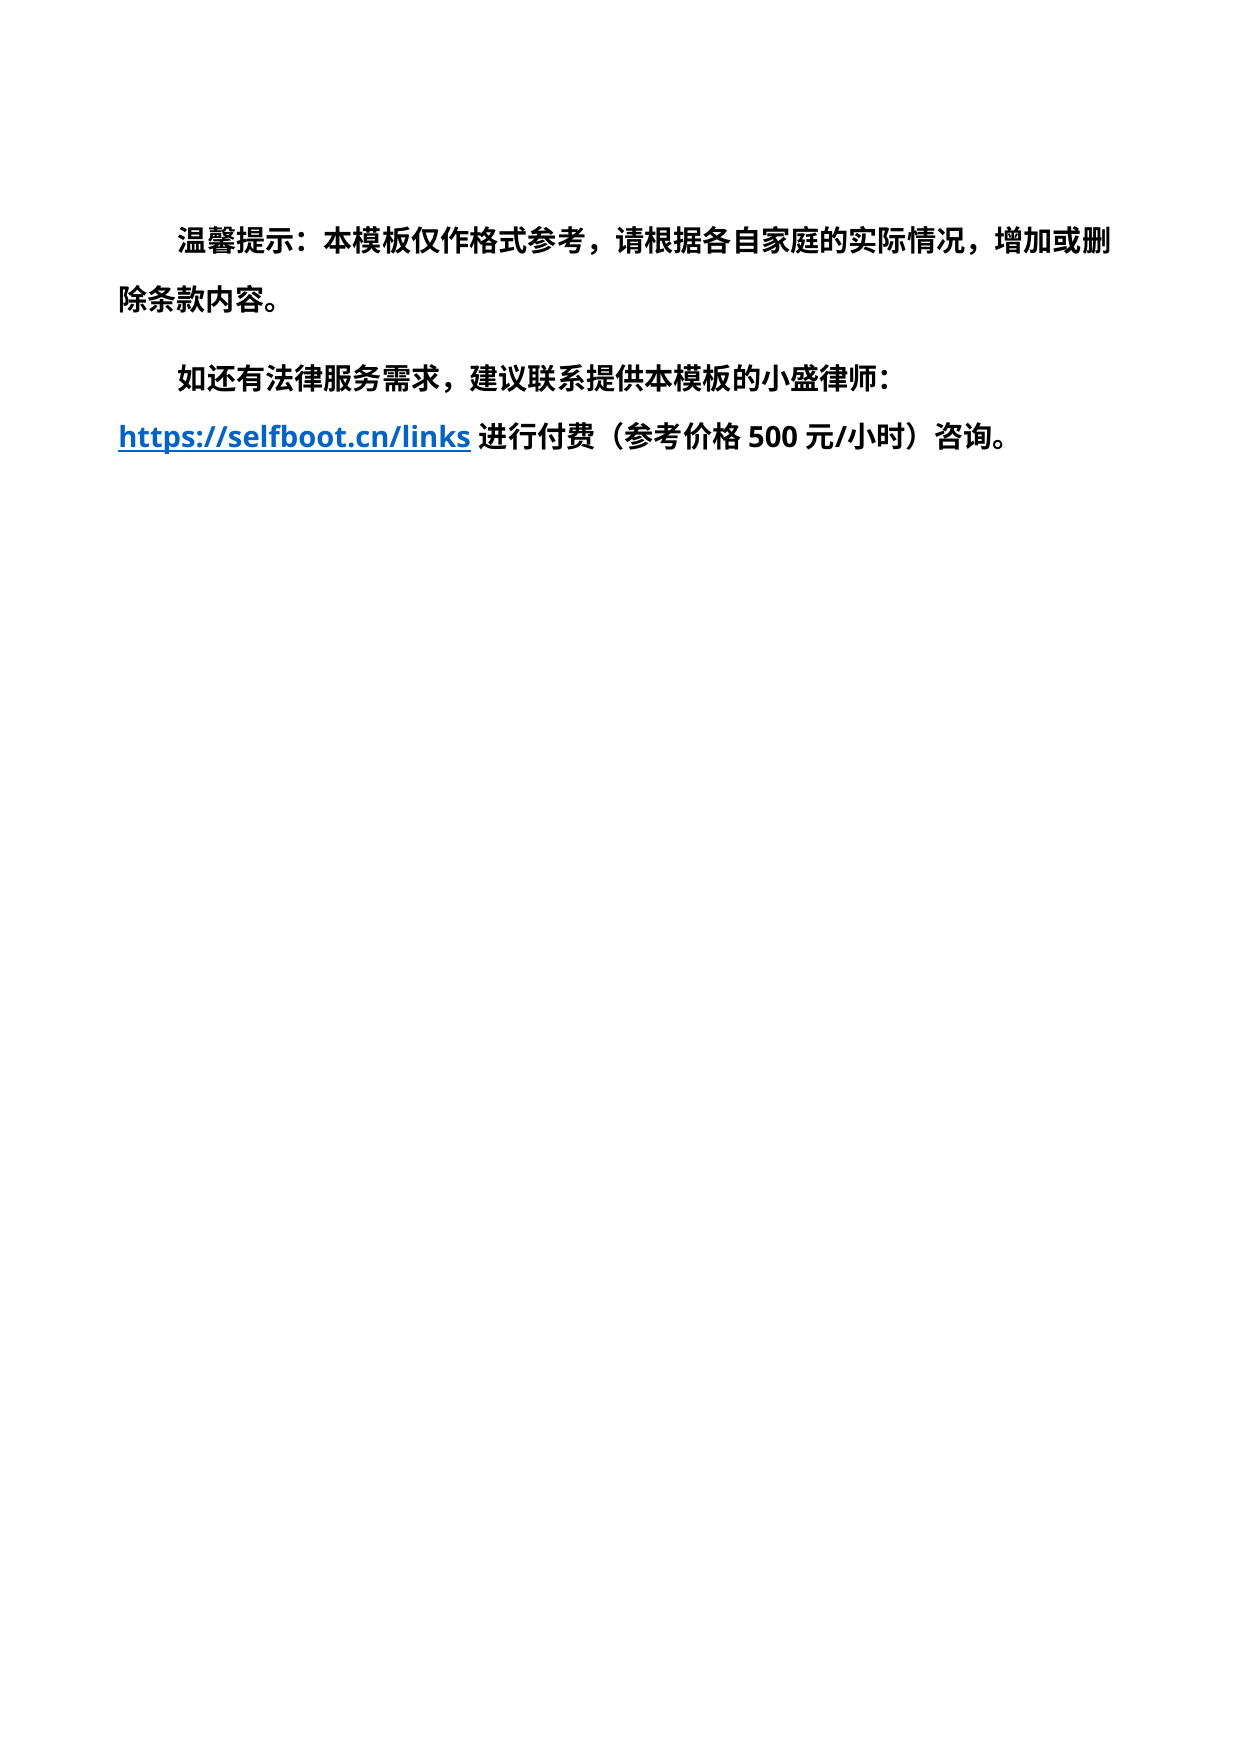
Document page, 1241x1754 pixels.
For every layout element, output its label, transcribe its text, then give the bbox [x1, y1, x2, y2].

text 如还有法律服务需求，建议联系提供本模板的小盛律师： https://selfboot.cn/links 进行付费（参考价格 500 元/小时）咨询。 [118, 343, 1122, 459]
text 温馨提示：本模板仅作格式参考，请根据各自家庭的实际情况，增加或删除条款内容。 [118, 205, 1122, 322]
